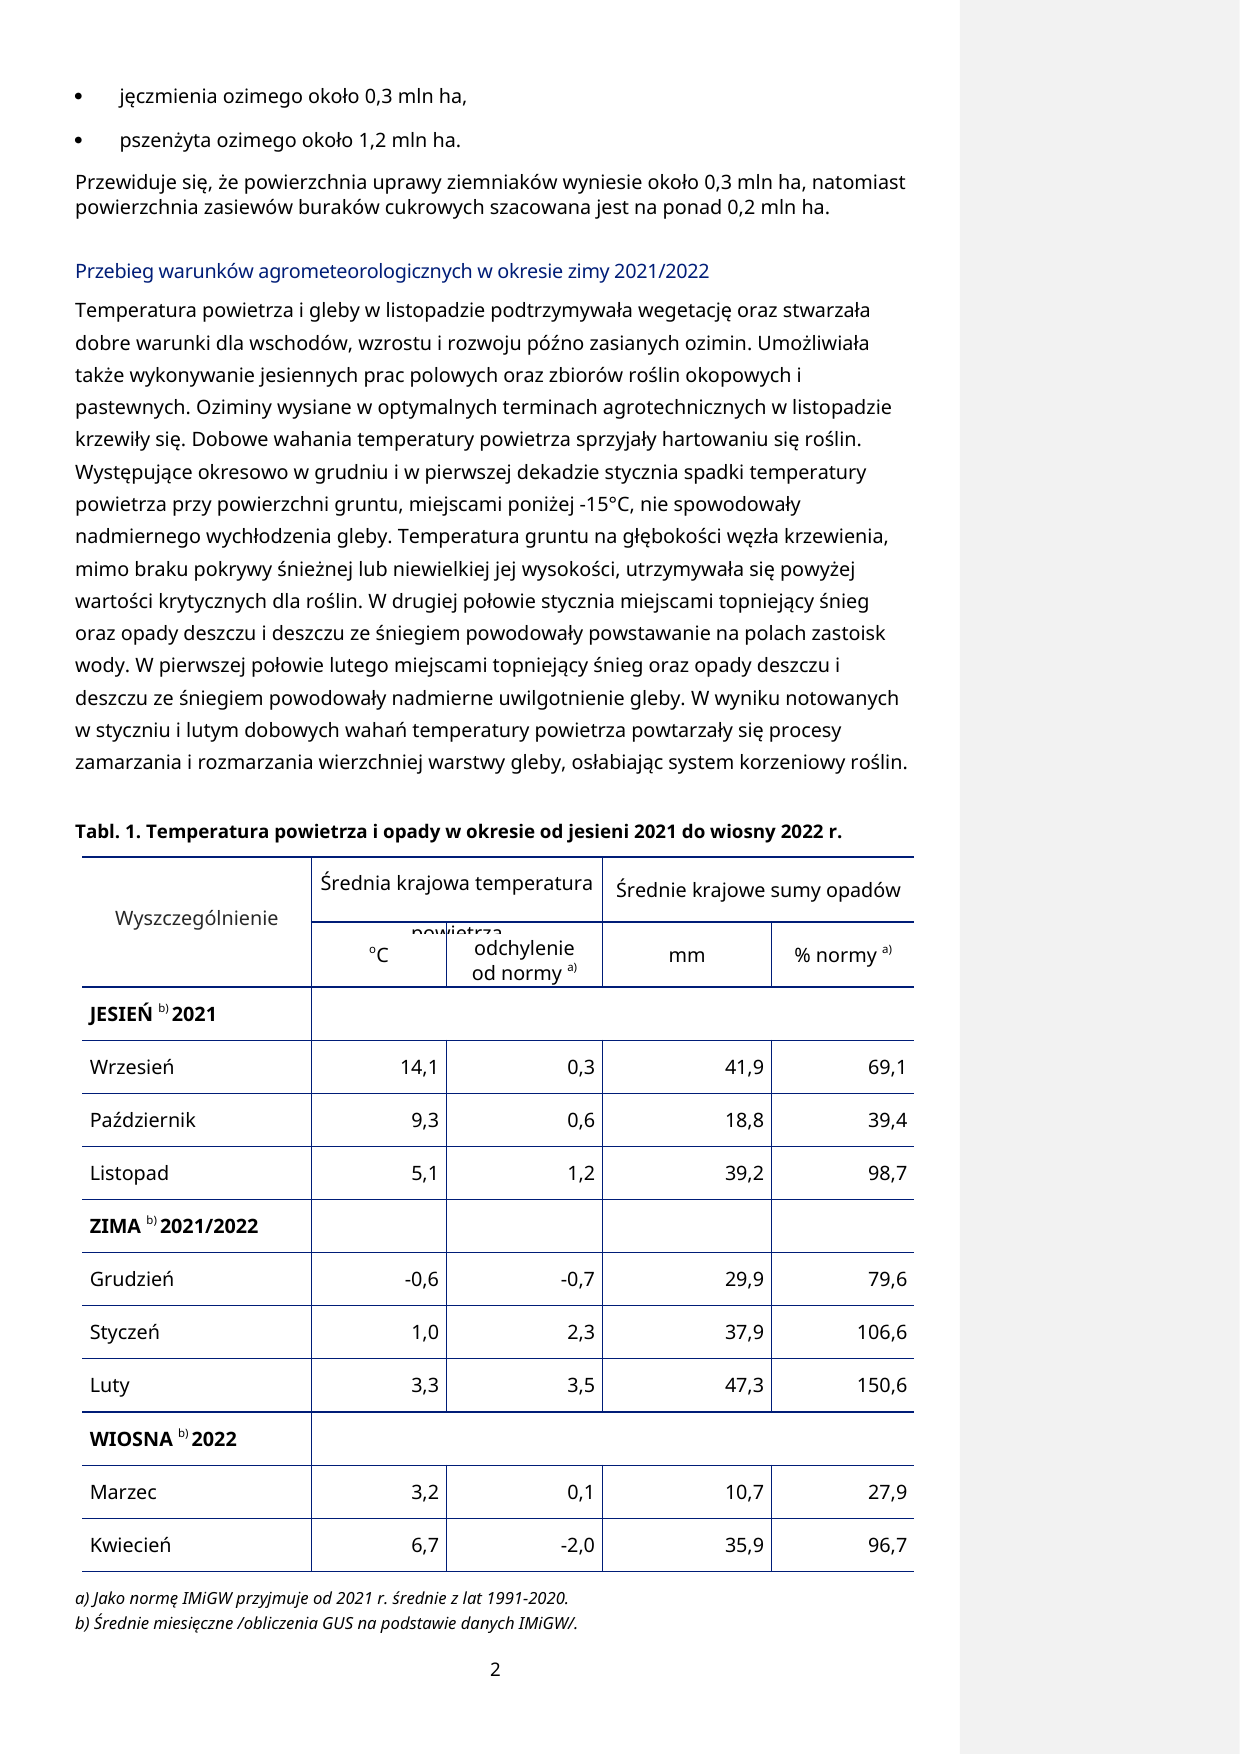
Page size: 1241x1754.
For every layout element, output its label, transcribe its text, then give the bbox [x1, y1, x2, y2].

table_cell ZIMA b) 2021/2022 [82, 1200, 311, 1252]
table_cell -2,0 [447, 1519, 602, 1571]
table_cell % normy a) [772, 923, 914, 986]
table_cell 98,7 [772, 1147, 914, 1199]
table_cell Luty [82, 1359, 311, 1411]
table_cell 69,1 [772, 1041, 914, 1093]
table_cell 106,6 [772, 1306, 914, 1358]
table_cell [447, 1200, 602, 1252]
list pszenżyta ozimego około 1,2 mln ha. [75, 126, 915, 153]
table_cell 5,1 [312, 1147, 446, 1199]
table_cell Marzec [82, 1466, 311, 1518]
text b) Średnie miesięczne /obliczenia GUS na podstawie danych IMiGW/. [75, 1609, 915, 1634]
table_cell 39,4 [772, 1094, 914, 1146]
table_header Wyszczególnienie [82, 858, 311, 986]
table_cell 150,6 [772, 1359, 914, 1411]
text a) Jako normę IMiGW przyjmuje od 2021 r. średnie z lat 1991-2020. [75, 1584, 915, 1609]
table_cell [312, 988, 914, 1039]
table_cell 3,5 [447, 1359, 602, 1411]
table_cell 2,3 [447, 1306, 602, 1358]
table_cell -0,7 [447, 1253, 602, 1305]
table_cell WIOSNA b) 2022 [82, 1413, 311, 1464]
table_header Średnie krajowe sumy opadów [603, 858, 914, 921]
table_cell 0,3 [447, 1041, 602, 1093]
table_cell 1,2 [447, 1147, 602, 1199]
table_cell Styczeń [82, 1306, 311, 1358]
table_cell Listopad [82, 1147, 311, 1199]
table_cell 14,1 [312, 1041, 446, 1093]
text Przewiduje się, że powierzchnia uprawy ziemniaków wyniesie około 0,3 mln ha, natomiast powierzchnia zasiewów buraków cukrowych szacowana jest na ponad 0,2 mln ha. [75, 169, 915, 219]
table_cell mm [603, 923, 771, 986]
table_cell 47,3 [603, 1359, 771, 1411]
table_cell 41,9 [603, 1041, 771, 1093]
table_cell odchylenie od normy a) [447, 923, 602, 986]
text Przebieg warunków agrometeorologicznych w okresie zimy 2021/2022 [75, 257, 915, 284]
table_cell Kwiecień [82, 1519, 311, 1571]
table_cell [603, 1200, 771, 1252]
table_cell 35,9 [603, 1519, 771, 1571]
table_cell 6,7 [312, 1519, 446, 1571]
text Temperatura powietrza i gleby w listopadzie podtrzymywała wegetację oraz stwarzała dobre warunki dla wschodów, wzrostu i rozwoju późno zasianych ozimin. Umożliwiała także wykonywanie jesiennych prac polowych oraz zbiorów roślin okopowych i pastewnych. Oziminy wysiane w optymalnych terminach agrotechnicznych w listopadzie krzewiły się. Dobowe wahania temperatury powietrza sprzyjały hartowaniu się roślin. Występujące okresowo w grudniu i w pierwszej dekadzie stycznia spadki temperatury powietrza przy powierzchni gruntu, miejscami poniżej -15°C, nie spowodowały nadmiernego wychłodzenia gleby. Temperatura gruntu na głębokości węzła krzewienia, mimo braku pokrywy śnieżnej lub niewielkiej jej wysokości, utrzymywała się powyżej wartości krytycznych dla roślin. W drugiej połowie stycznia miejscami topniejący śnieg oraz opady deszczu i deszczu ze śniegiem powodowały powstawanie na polach zastoisk wody. W pierwszej połowie lutego miejscami topniejący śnieg oraz opady deszczu i deszczu ze śniegiem powodowały nadmierne uwilgotnienie gleby. W wyniku notowanych w styczniu i lutym dobowych wahań temperatury powietrza powtarzały się procesy zamarzania i rozmarzania wierzchniej warstwy gleby, osłabiając system korzeniowy roślin. [75, 297, 915, 776]
table_cell 18,8 [603, 1094, 771, 1146]
table_cell [312, 1413, 914, 1464]
text Tabl. 1. Temperatura powietrza i opady w okresie od jesieni 2021 do wiosny 2022 r. [75, 818, 915, 844]
table_cell 96,7 [772, 1519, 914, 1571]
table_cell 10,7 [603, 1466, 771, 1518]
list jęczmienia ozimego około 0,3 mln ha, [75, 83, 915, 110]
table_cell JESIEŃ b) 2021 [82, 988, 311, 1039]
table_cell oC [312, 923, 446, 986]
table_cell Październik [82, 1094, 311, 1146]
table_cell 0,6 [447, 1094, 602, 1146]
table_cell 39,2 [603, 1147, 771, 1199]
table_header Średnia krajowa temperatura powietrza [312, 858, 602, 921]
table_cell 37,9 [603, 1306, 771, 1358]
table_cell 29,9 [603, 1253, 771, 1305]
table_cell 0,1 [447, 1466, 602, 1518]
table_cell Wrzesień [82, 1041, 311, 1093]
table_cell 27,9 [772, 1466, 914, 1518]
table_cell 9,3 [312, 1094, 446, 1146]
table_cell [312, 1200, 446, 1252]
table_cell 1,0 [312, 1306, 446, 1358]
table_cell 3,3 [312, 1359, 446, 1411]
table_cell 3,2 [312, 1466, 446, 1518]
table_cell 79,6 [772, 1253, 914, 1305]
table_cell -0,6 [312, 1253, 446, 1305]
table_cell [772, 1200, 914, 1252]
table_cell Grudzień [82, 1253, 311, 1305]
